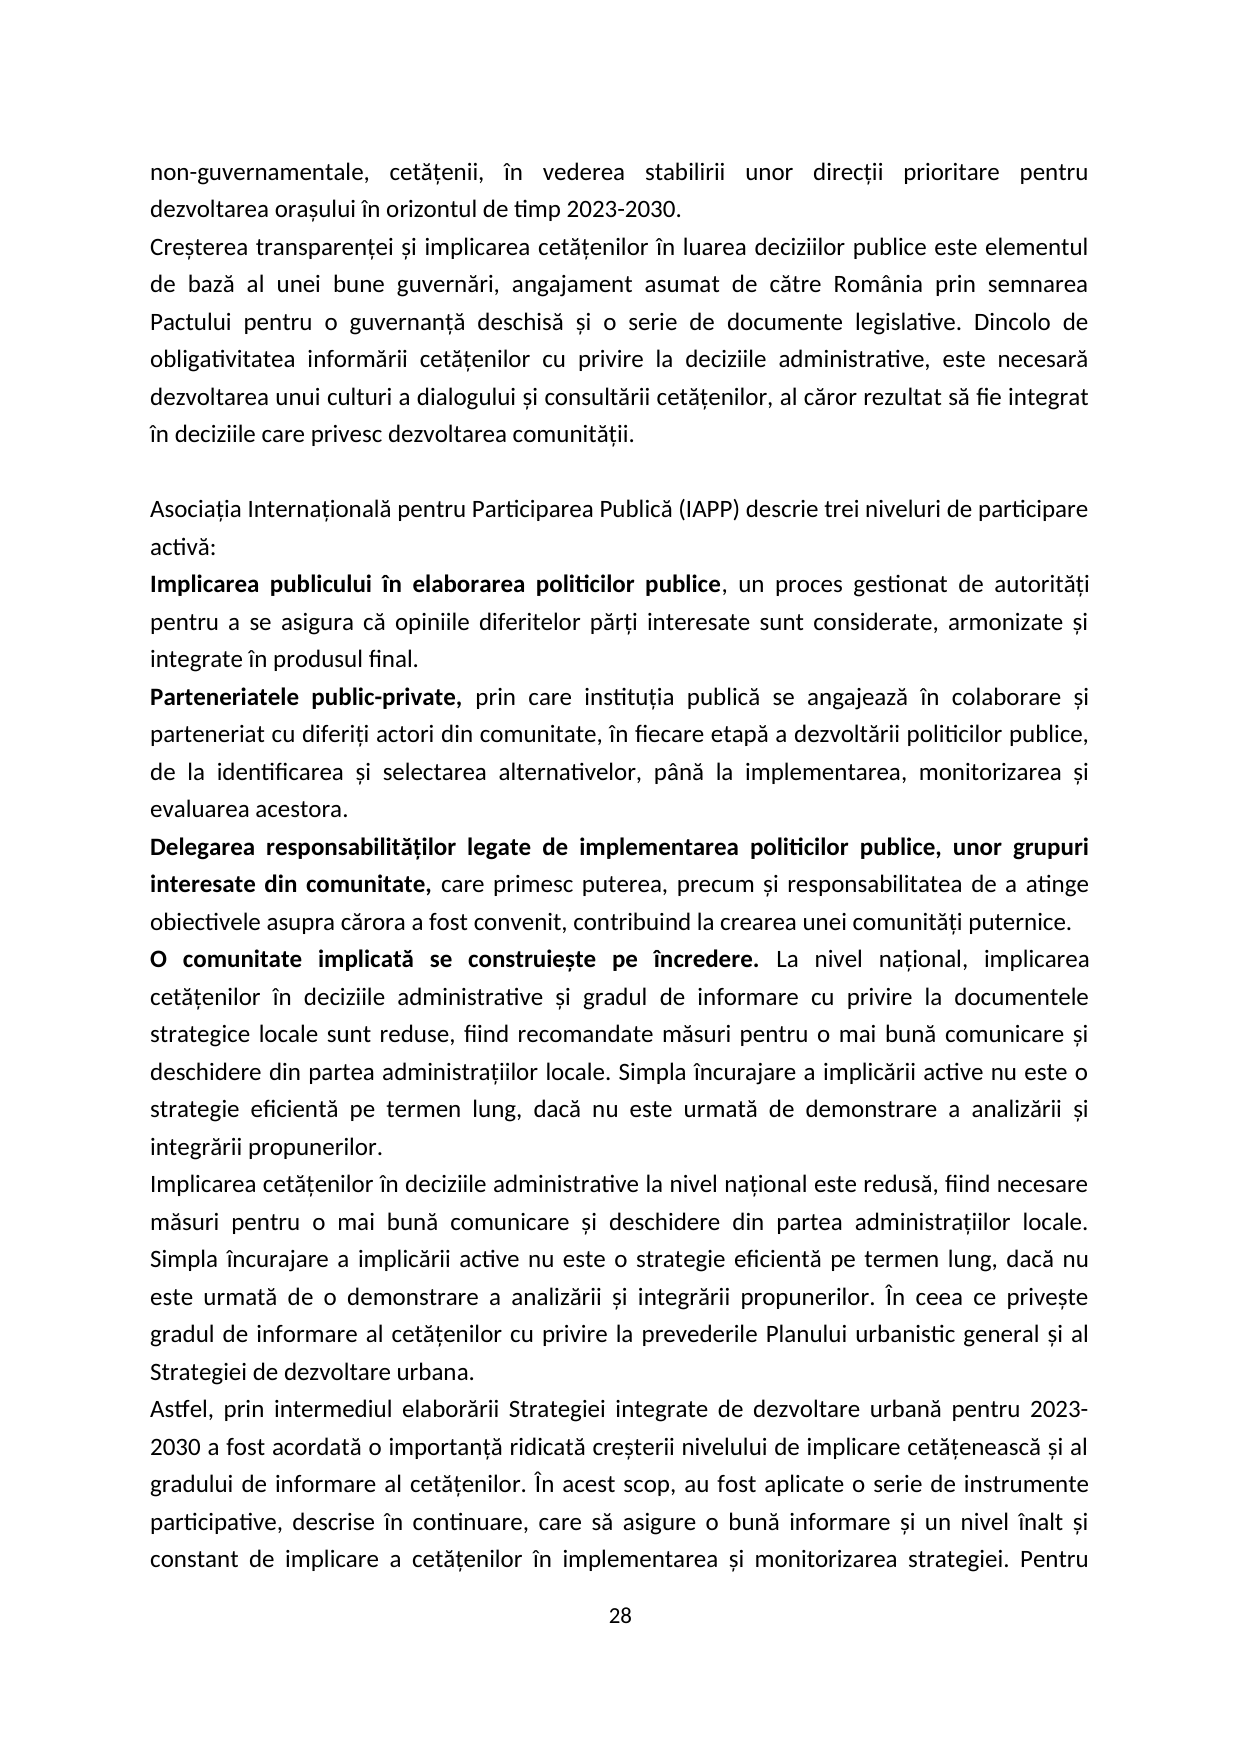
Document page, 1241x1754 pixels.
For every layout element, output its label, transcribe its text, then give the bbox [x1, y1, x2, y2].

text Delegarea responsabilităților legate de implementarea politicilor publice, unor grupuri interesate din comunitate, care primesc puterea, precum și responsabilitatea de a atinge obiectivele asupra cărora a fost convenit, contribuind la crearea unei comunități puternice. [150, 825, 1090, 937]
text Parteneriatele public-private, prin care instituția publică se angajează în colaborare și parteneriat cu diferiți actori din comunitate, în fiecare etapă a dezvoltării politicilor publice, de la identificarea și selectarea alternativelor, până la implementarea, monitorizarea și evaluarea acestora. [150, 675, 1090, 825]
text Implicarea publicului în elaborarea politicilor publice, un proces gestionat de autorități pentru a se asigura că opiniile diferitelor părți interesate sunt considerate, armonizate și integrate în produsul final. [150, 562, 1090, 675]
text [150, 1387, 1090, 1575]
text O comunitate implicată se construiește pe încredere. La nivel național, implicarea cetățenilor în deciziile administrative și gradul de informare cu privire la documentele strategice locale sunt reduse, fiind recomandate măsuri pentru o mai bună comunicare și deschidere din partea administrațiilor locale. Simpla încurajare a implicării active nu este o strategie eficientă pe termen lung, dacă nu este urmată de demonstrare a analizării și integrării propunerilor. [150, 937, 1090, 1162]
text Implicarea cetățenilor în deciziile administrative la nivel național este redusă, fiind necesare măsuri pentru o mai bună comunicare și deschidere din partea administrațiilor locale. Simpla încurajare a implicării active nu este o strategie eficientă pe termen lung, dacă nu este urmată de o demonstrare a analizării și integrării propunerilor. În ceea ce privește gradul de informare al cetățenilor cu privire la prevederile Planului urbanistic general și al Strategiei de dezvoltare urbana. [150, 1162, 1090, 1387]
text Asociația Internațională pentru Participarea Publică (IAPP) descrie trei niveluri de participare activă: [150, 487, 1090, 562]
text Creșterea transparenței și implicarea cetățenilor în luarea deciziilor publice este elementul de bază al unei bune guvernări, angajament asumat de către România prin semnarea Pactului pentru o guvernanță deschisă și o serie de documente legislative. Dincolo de obligativitatea informării cetățenilor cu privire la deciziile administrative, este necesară dezvoltarea unui culturi a dialogului și consultării cetățenilor, al căror rezultat să fie integrat în deciziile care privesc dezvoltarea comunității. [150, 225, 1090, 450]
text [150, 150, 1090, 225]
